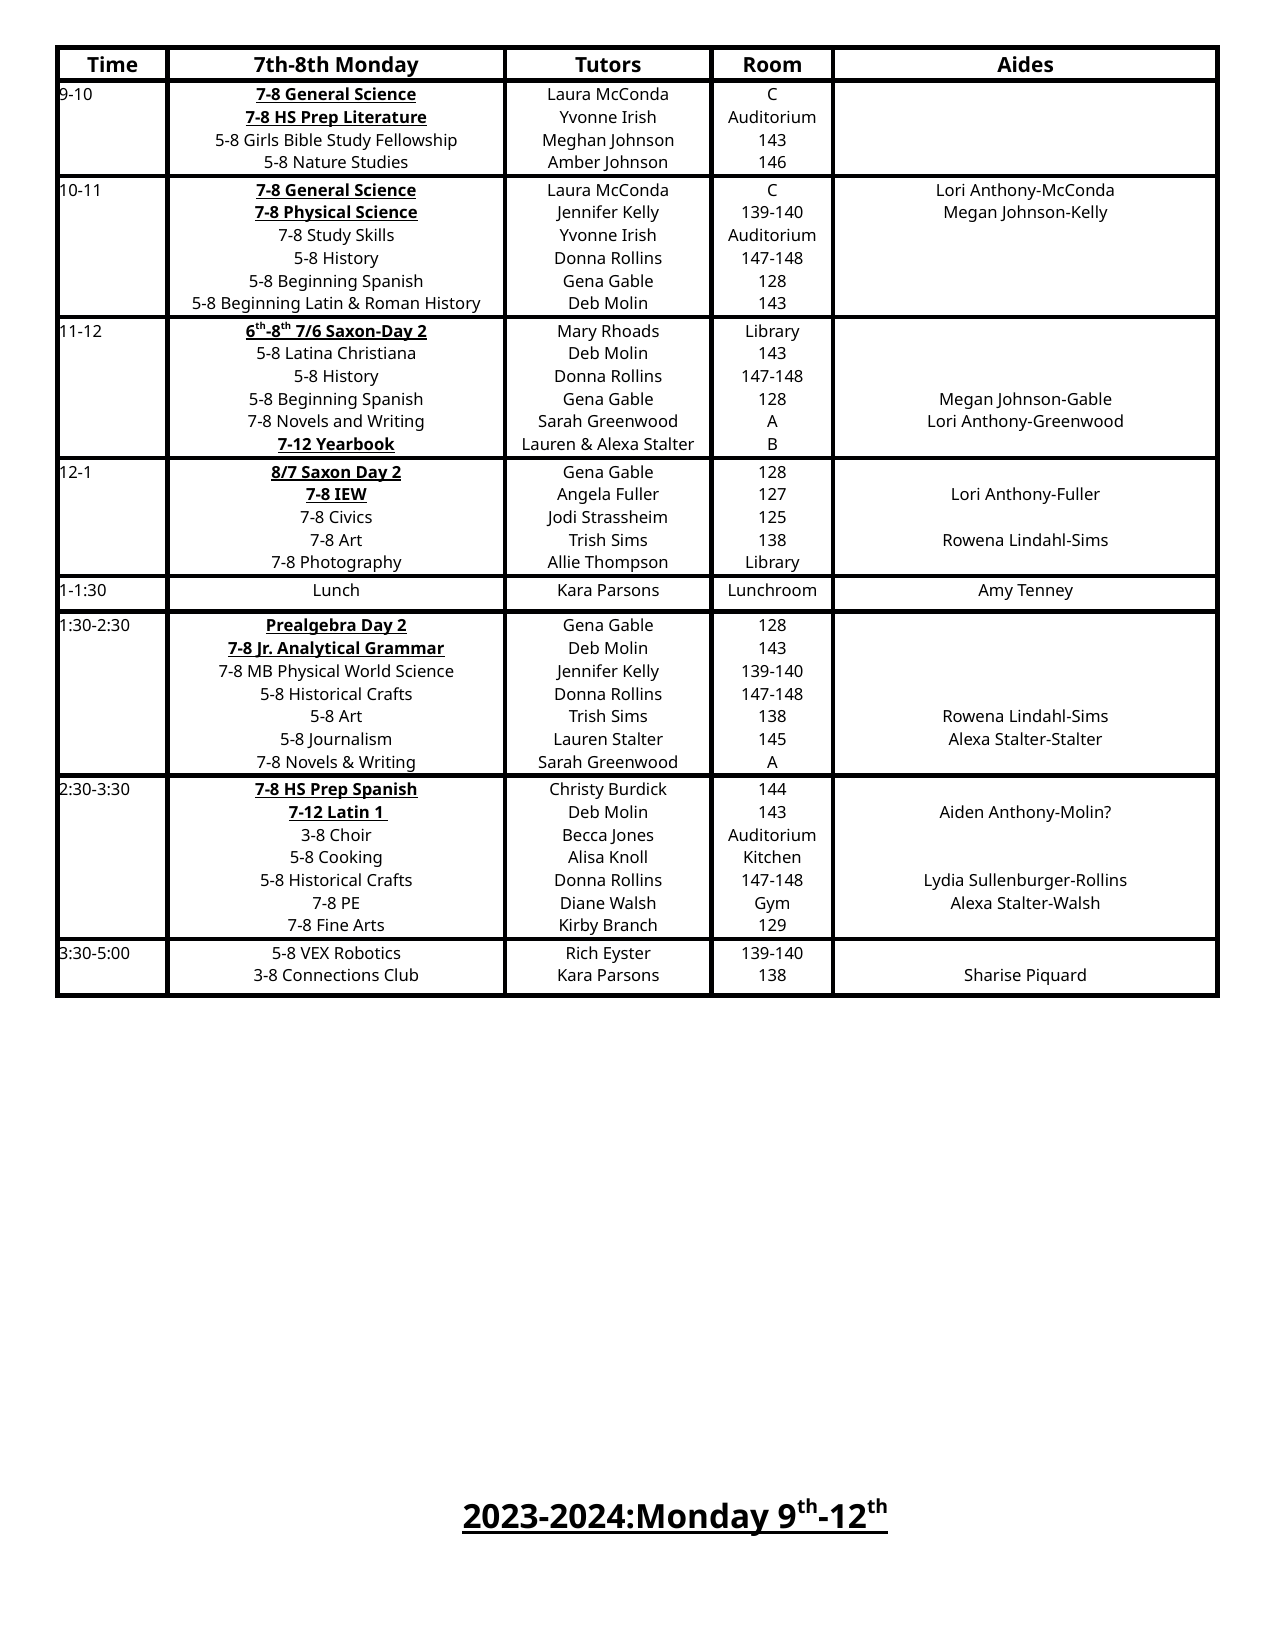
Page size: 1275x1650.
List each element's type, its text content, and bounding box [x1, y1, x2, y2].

table_cell 128 127 125 138 Library [714, 460, 831, 574]
table_cell 12-1 [60, 460, 165, 574]
table_cell Laura McConda Jennifer Kelly Yvonne Irish Donna Rollins Gena Gable Deb Molin [507, 178, 709, 314]
table_cell Laura McConda Yvonne Irish Meghan Johnson Amber Johnson [507, 83, 709, 174]
table_cell Gena Gable Angela Fuller Jodi Strassheim Trish Sims Allie Thompson [507, 460, 709, 574]
table_cell 7-8 HS Prep Spanish 7-12 Latin 1 3-8 Choir 5-8 Cooking 5-8 Historical Crafts 7-8 PE 7-8 Fine Arts [170, 778, 503, 937]
table_cell Aiden Anthony-Molin? Lydia Sullenburger-Rollins Alexa Stalter-Walsh [835, 778, 1215, 937]
table_cell 7-8 General Science 7-8 HS Prep Literature 5-8 Girls Bible Study Fellowship 5-8 Nature Studies [170, 83, 503, 174]
table_cell C Auditorium 143 146 [714, 83, 831, 174]
table_cell Megan Johnson-Gable Lori Anthony-Greenwood [835, 319, 1215, 456]
table_cell Gena Gable Deb Molin Jennifer Kelly Donna Rollins Trish Sims Lauren Stalter Sarah Greenwood [507, 614, 709, 773]
text 2023-2024:Monday 9th-12th [7, 1493, 1275, 1538]
table_cell Library 143 147-148 128 A B [714, 319, 831, 456]
table_cell Mary Rhoads Deb Molin Donna Rollins Gena Gable Sarah Greenwood Lauren & Alexa Stalter [507, 319, 709, 456]
table_cell Rowena Lindahl-Sims Alexa Stalter-Stalter [835, 614, 1215, 773]
table_cell Christy Burdick Deb Molin Becca Jones Alisa Knoll Donna Rollins Diane Walsh Kirby Branch [507, 778, 709, 937]
table_header Aides [835, 50, 1215, 78]
table_cell Sharise Piquard [835, 941, 1215, 993]
table_header 7th-8th Monday [170, 50, 503, 78]
table_cell 5-8 VEX Robotics 3-8 Connections Club [170, 941, 503, 993]
table_cell Lori Anthony-McConda Megan Johnson-Kelly [835, 178, 1215, 314]
table_cell 3:30-5:00 [60, 941, 165, 993]
table_cell 10-11 [60, 178, 165, 314]
table_cell [835, 83, 1215, 174]
table_cell Prealgebra Day 2 7-8 Jr. Analytical Grammar 7-8 MB Physical World Science 5-8 Historical Crafts 5-8 Art 5-8 Journalism 7-8 Novels & Writing [170, 614, 503, 773]
table_cell C 139-140 Auditorium 147-148 128 143 [714, 178, 831, 314]
table_cell Lori Anthony-Fuller Rowena Lindahl-Sims [835, 460, 1215, 574]
table_cell 8/7 Saxon Day 2 7-8 IEW 7-8 Civics 7-8 Art 7-8 Photography [170, 460, 503, 574]
table_cell Amy Tenney [835, 578, 1215, 609]
table_cell 11-12 [60, 319, 165, 456]
table_header Tutors [507, 50, 709, 78]
table_cell Lunchroom [714, 578, 831, 609]
table_cell 2:30-3:30 [60, 778, 165, 937]
table_cell 7-8 General Science 7-8 Physical Science 7-8 Study Skills 5-8 History 5-8 Beginning Spanish 5-8 Beginning Latin & Roman History [170, 178, 503, 314]
table_cell 6th-8th 7/6 Saxon-Day 2 5-8 Latina Christiana 5-8 History 5-8 Beginning Spanish 7-8 Novels and Writing 7-12 Yearbook [170, 319, 503, 456]
table_cell 139-140 138 [714, 941, 831, 993]
table_cell 1-1:30 [60, 578, 165, 609]
table_cell 1:30-2:30 [60, 614, 165, 773]
table_header Room [714, 50, 831, 78]
table_cell 128 143 139-140 147-148 138 145 A [714, 614, 831, 773]
table_cell Rich Eyster Kara Parsons [507, 941, 709, 993]
table_cell Lunch [170, 578, 503, 609]
table_cell Kara Parsons [507, 578, 709, 609]
table_cell 9-10 [60, 83, 165, 174]
table_cell 144 143 Auditorium Kitchen 147-148 Gym 129 [714, 778, 831, 937]
table_header Time [60, 50, 165, 78]
